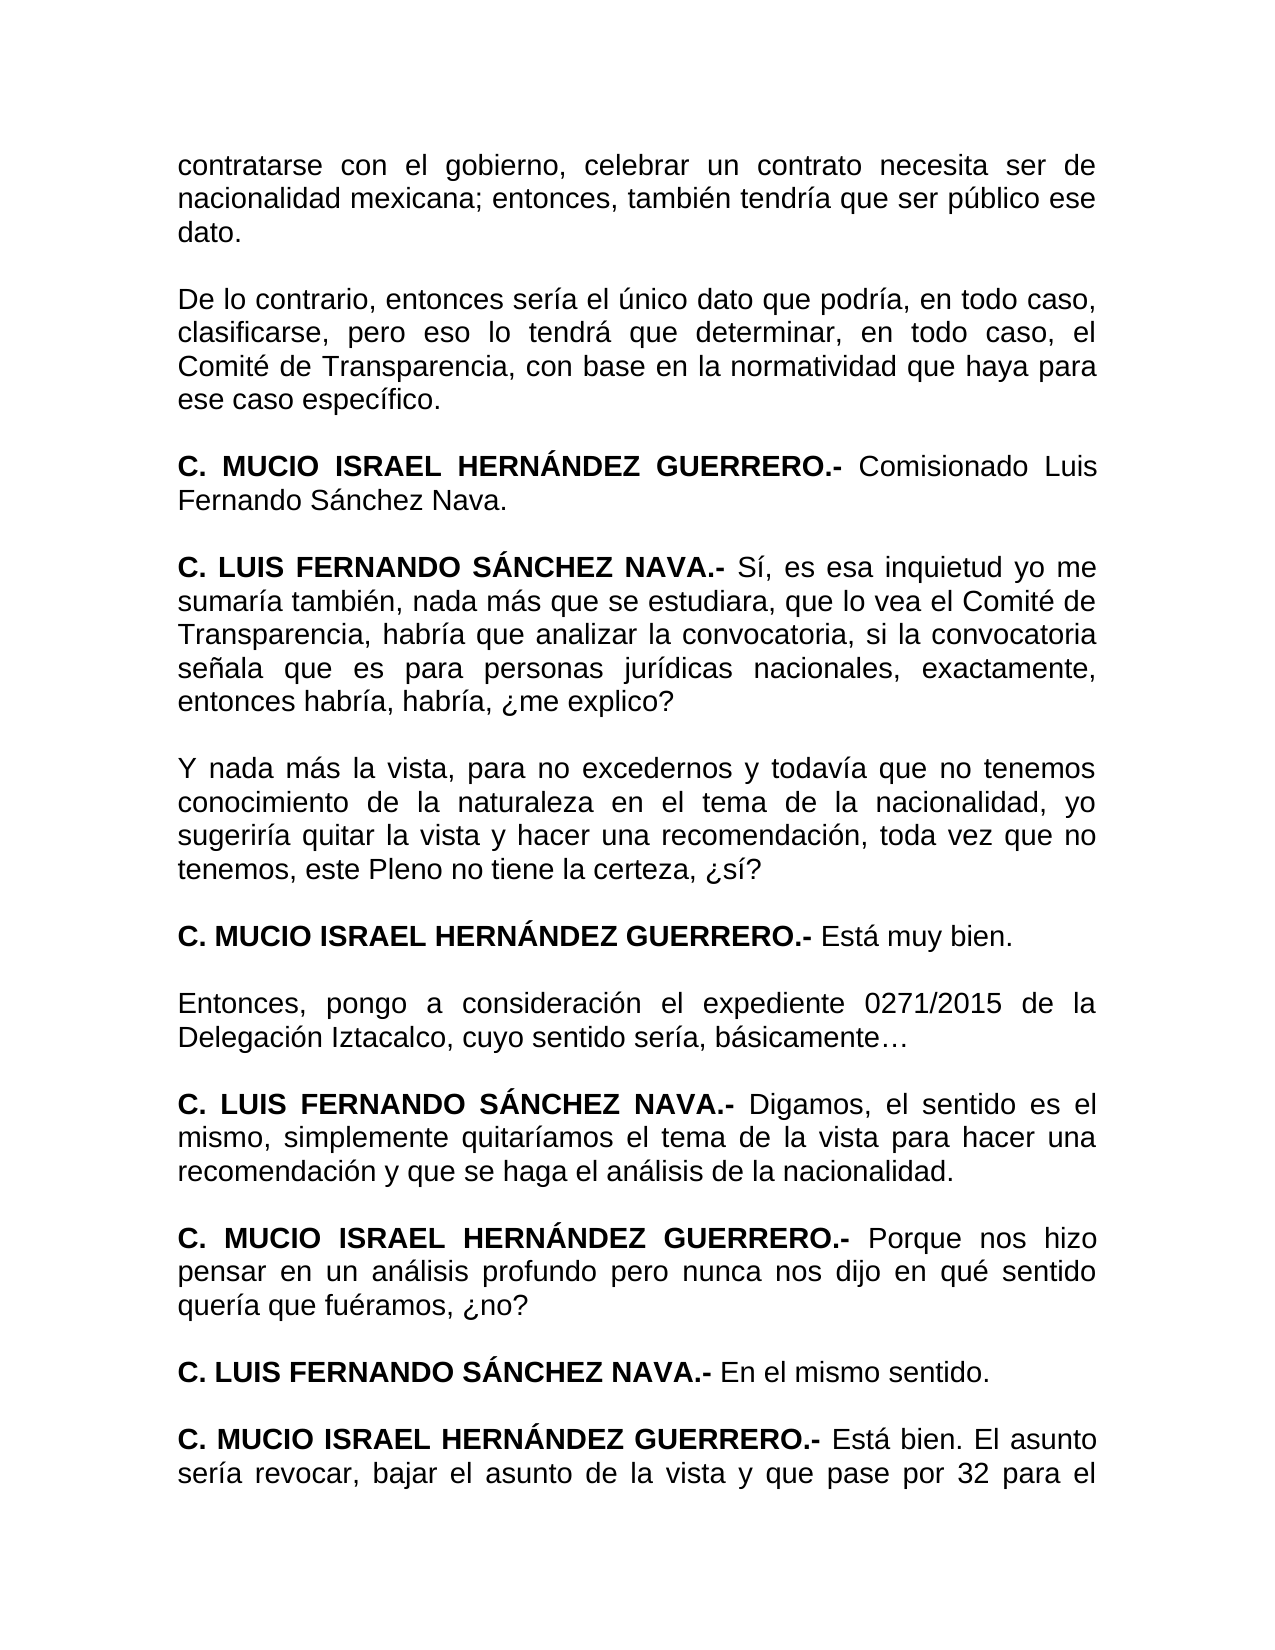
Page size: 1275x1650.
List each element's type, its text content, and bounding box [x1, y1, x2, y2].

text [177, 148, 1098, 248]
text C. LUIS FERNANDO SÁNCHEZ NAVA.- Digamos, el sentido es el mismo, simplemente quitaríamos el tema de la vista para hacer una recomendación y que se haga el análisis de la nacionalidad. [177, 1087, 1098, 1187]
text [177, 1422, 1098, 1489]
text C. LUIS FERNANDO SÁNCHEZ NAVA.- En el mismo sentido. [177, 1355, 1098, 1389]
text Y nada más la vista, para no excedernos y todavía que no tenemos conocimiento de la naturaleza en el tema de la nacionalidad, yo sugeriría quitar la vista y hacer una recomendación, toda vez que no tenemos, este Pleno no tiene la certeza, ¿sí? [177, 751, 1098, 886]
text De lo contrario, entonces sería el único dato que podría, en todo caso, clasificarse, pero eso lo tendrá que determinar, en todo caso, el Comité de Transparencia, con base en la normatividad que haya para ese caso específico. [177, 282, 1098, 416]
text C. MUCIO ISRAEL HERNÁNDEZ GUERRERO.- Está muy bien. [177, 919, 1098, 953]
text C. MUCIO ISRAEL HERNÁNDEZ GUERRERO.- Porque nos hizo pensar en un análisis profundo pero nunca nos dijo en qué sentido quería que fuéramos, ¿no? [177, 1221, 1098, 1322]
text C. LUIS FERNANDO SÁNCHEZ NAVA.- Sí, es esa inquietud yo me sumaría también, nada más que se estudiara, que lo vea el Comité de Transparencia, habría que analizar la convocatoria, si la convocatoria señala que es para personas jurídicas nacionales, exactamente, entonces habría, habría, ¿me explico? [177, 550, 1098, 718]
text Entonces, pongo a consideración el expediente 0271/2015 de la Delegación Iztacalco, cuyo sentido sería, básicamente… [177, 986, 1098, 1053]
text C. MUCIO ISRAEL HERNÁNDEZ GUERRERO.- Comisionado Luis Fernando Sánchez Nava. [177, 449, 1098, 517]
